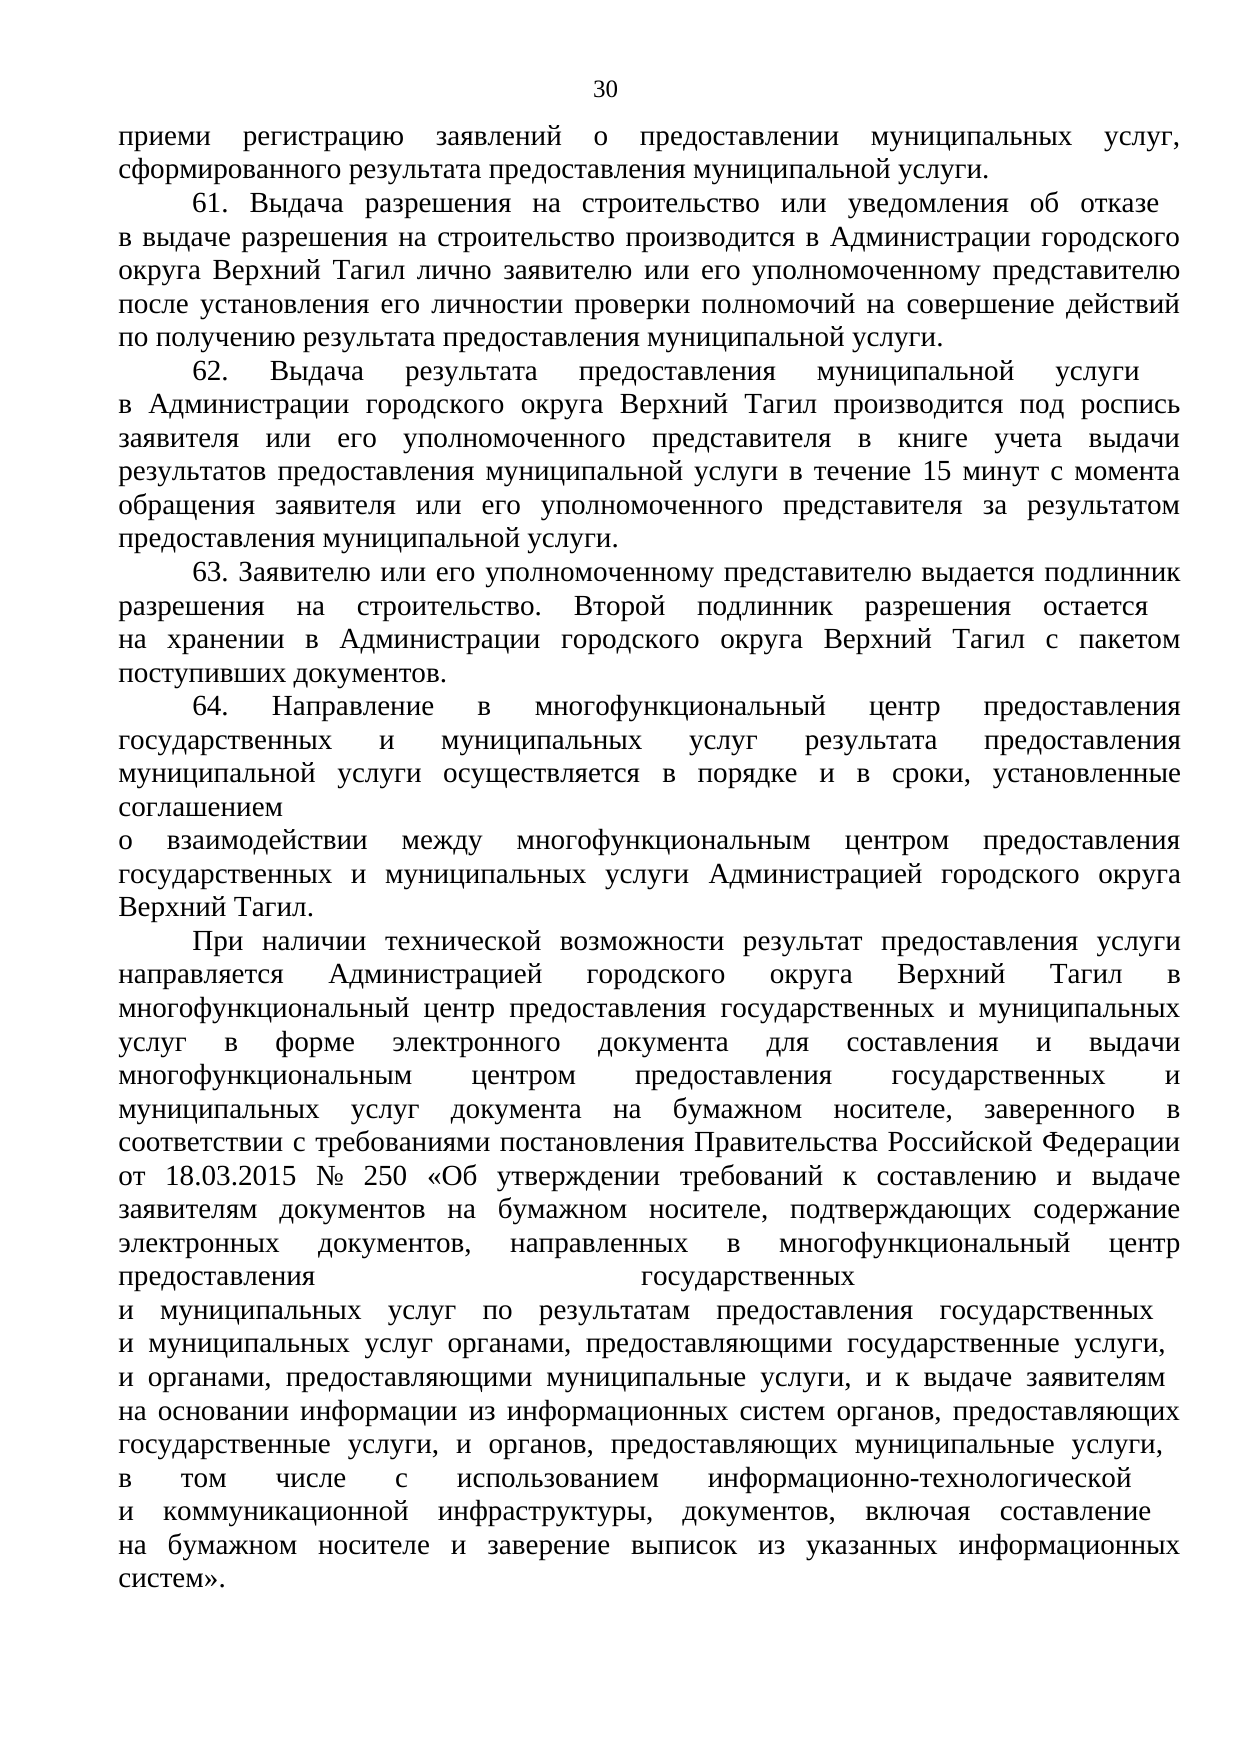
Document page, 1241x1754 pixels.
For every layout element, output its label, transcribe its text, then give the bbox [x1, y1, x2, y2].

text 61. Выдача разрешения на строительство или уведомления об отказе в выдаче разрешения на строительство производится в Администрации городского округа Верхний Тагил лично заявителю или его уполномоченному представителю после установления его личностии проверки полномочий на совершение действий по получению результата предоставления муниципальной услуги. [118, 185, 1181, 353]
text 63. Заявителю или его уполномоченному представителю выдается подлинник разрешения на строительство. Второй подлинник разрешения остается на хранении в Администрации городского округа Верхний Тагил с пакетом поступивших документов. [118, 554, 1181, 688]
list При наличии технической возможности результат предоставления услуги направляется Администрацией городского округа Верхний Тагил в многофункциональный центр предоставления государственных и муниципальных услуг в форме электронного документа для составления и выдачи многофункциональным центром предоставления государственных и муниципальных услуг документа на бумажном носителе, заверенного в соответствии с требованиями постановления Правительства Российской Федерации от 18.03.2015 № 250 «Об утверждении требований к составлению и выдаче заявителям документов на бумажном носителе, подтверждающих содержание электронных документов, направленных в многофункциональный центр предоставления государственных и муниципальных услуг по результатам предоставления государственных и муниципальных услуг органами, предоставляющими государственные услуги, и органами, предоставляющими муниципальные услуги, и к выдаче заявителям на основании информации из информационных систем органов, предоставляющих государственные услуги, и органов, предоставляющих муниципальные услуги, в том числе с использованием информационно-технологической и коммуникационной инфраструктуры, документов, включая составление на бумажном носителе и заверение выписок из указанных информационных систем». [118, 923, 1181, 1594]
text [118, 118, 1181, 185]
text 62. Выдача результата предоставления муниципальной услуги в Администрации городского округа Верхний Тагил производится под роспись заявителя или его уполномоченного представителя в книге учета выдачи результатов предоставления муниципальной услуги в течение 15 минут с момента обращения заявителя или его уполномоченного представителя за результатом предоставления муниципальной услуги. [118, 353, 1181, 554]
text 64. Направление в многофункциональный центр предоставления государственных и муниципальных услуг результата предоставления муниципальной услуги осуществляется в порядке и в сроки, установленные соглашением о взаимодействии между многофункциональным центром предоставления государственных и муниципальных услуги Администрацией городского округа Верхний Тагил. [118, 688, 1181, 923]
